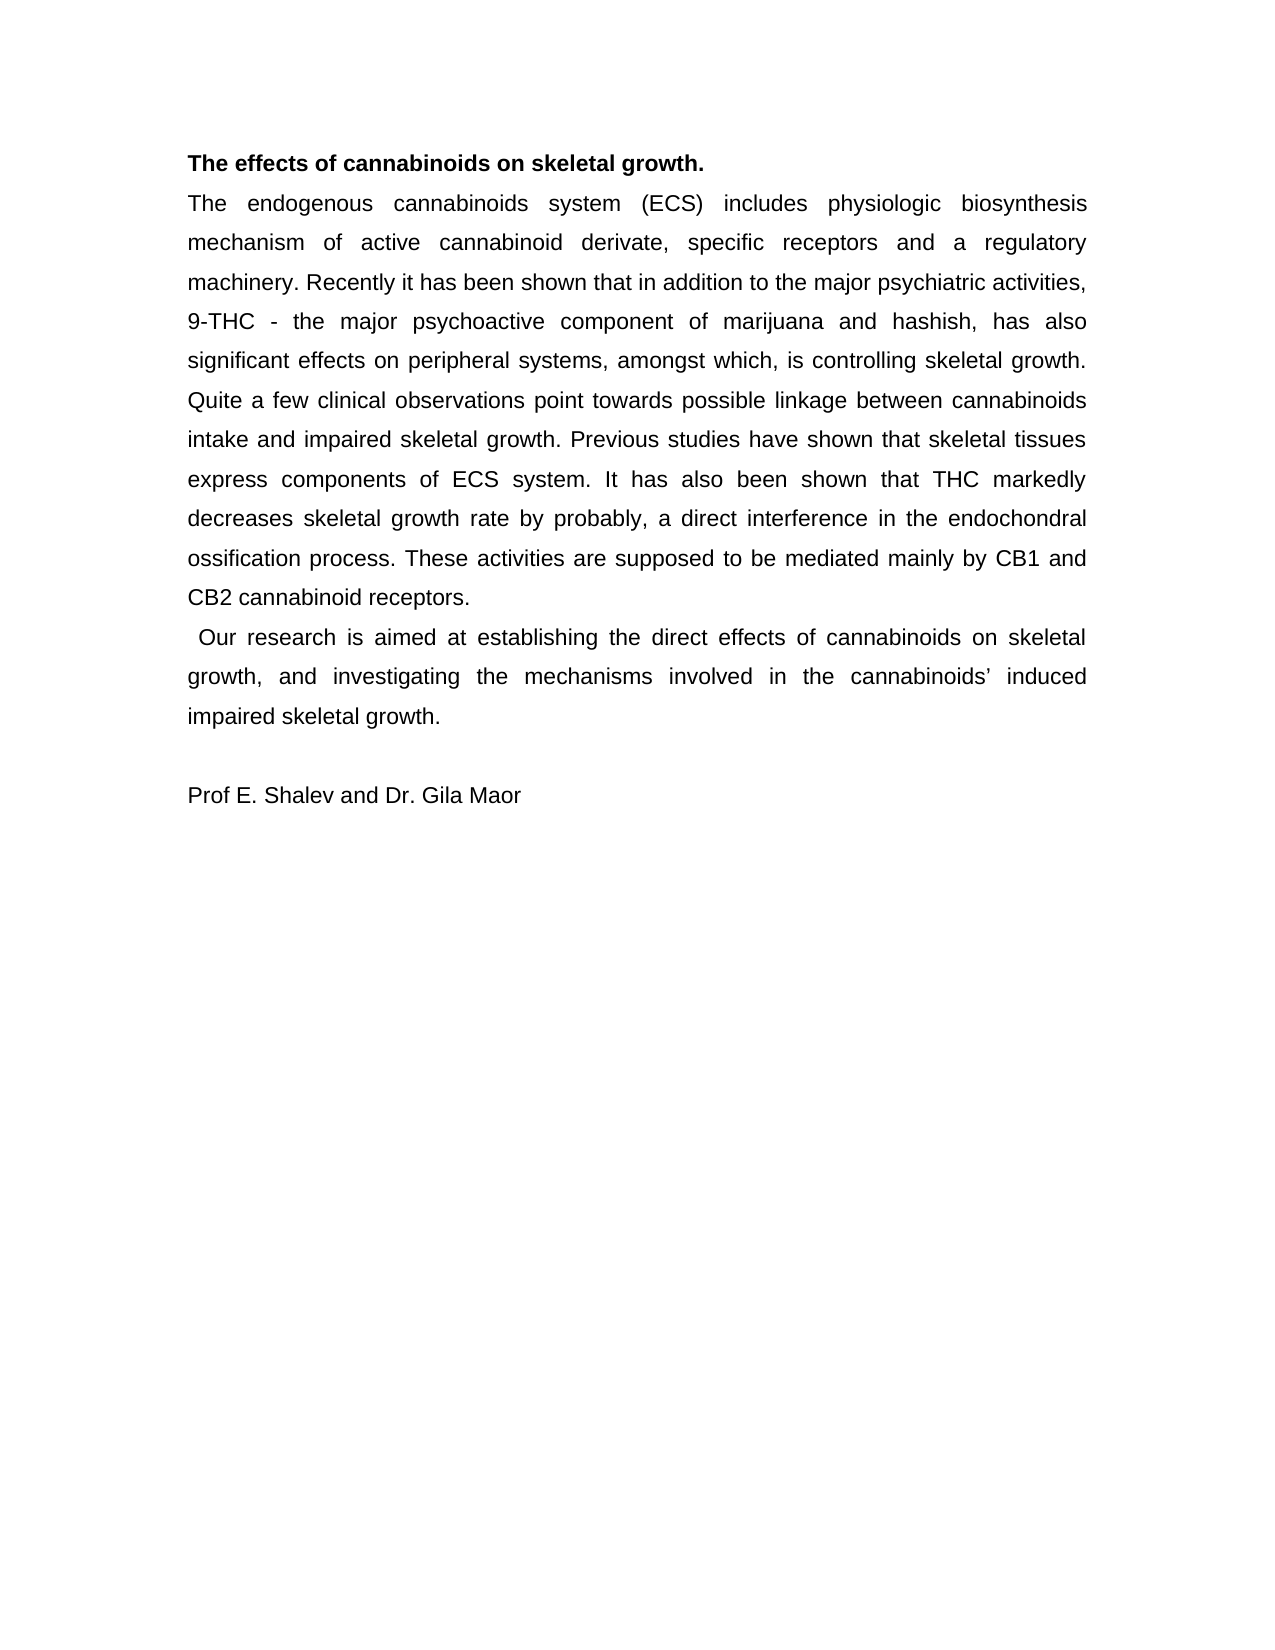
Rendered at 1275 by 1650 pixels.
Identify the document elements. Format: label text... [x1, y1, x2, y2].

text The effects of cannabinoids on skeletal growth. [187, 150, 1087, 176]
text Our research is aimed at establishing the direct effects of cannabinoids on skeletal growth, and investigating the mechanisms involved in the cannabinoids’ induced impaired skeletal growth. [187, 624, 1087, 729]
text Prof E. Shalev and Dr. Gila Maor [187, 782, 1087, 808]
text The endogenous cannabinoids system (ECS) includes physiologic biosynthesis mechanism of active cannabinoid derivate, specific receptors and a regulatory machinery. Recently it has been shown that in addition to the major psychiatric activities, 9-THC - the major psychoactive component of marijuana and hashish, has also significant effects on peripheral systems, amongst which, is controlling skeletal growth. Quite a few clinical observations point towards possible linkage between cannabinoids intake and impaired skeletal growth. Previous studies have shown that skeletal tissues express components of ECS system. It has also been shown that THC markedly decreases skeletal growth rate by probably, a direct interference in the endochondral ossification process. These activities are supposed to be mediated mainly by CB1 and CB2 cannabinoid receptors. [187, 189, 1087, 611]
